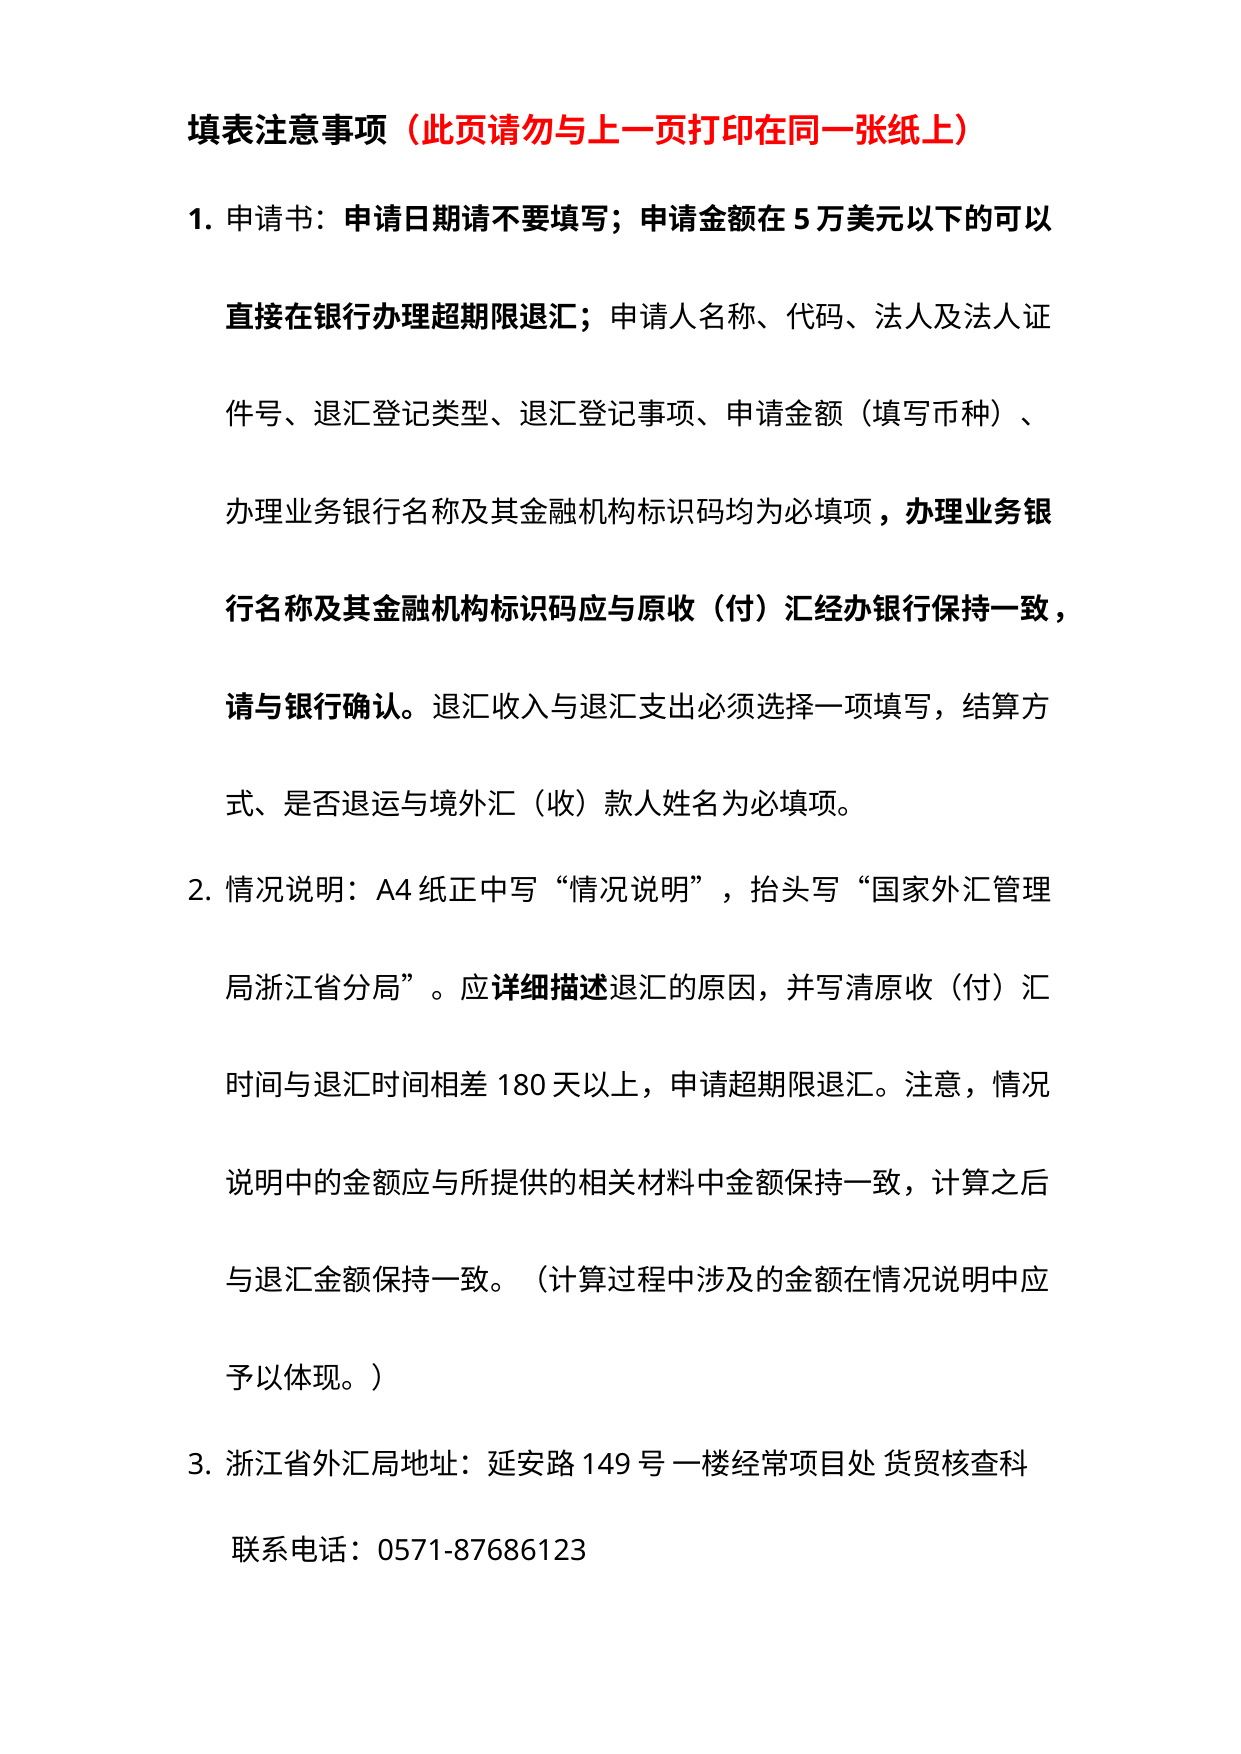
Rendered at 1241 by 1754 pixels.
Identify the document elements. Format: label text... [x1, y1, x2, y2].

list 浙江省外汇局地址：延安路149号 一楼经常项目处 货贸核查科 [187, 1429, 1053, 1494]
list 申请书：申请日期请不要填写；申请金额在5万美元以下的可以直接在银行办理超期限退汇；申请人名称、代码、法人及法人证件号、退汇登记类型、退汇登记事项、申请金额（填写币种）、办理业务银行名称及其金融机构标识码均为必填项，办理业务银行名称及其金融机构标识码应与原收（付）汇经办银行保持一致，请与银行确认。退汇收入与退汇支出必须选择一项填写，结算方式、是否退运与境外汇（收）款人姓名为必填项。 [187, 184, 1053, 834]
list 联系电话：0571-87686123 [187, 1515, 1053, 1580]
text 填表注意事项（此页请勿与上一页打印在同一张纸上） [187, 95, 1053, 160]
list 情况说明：A4纸正中写“情况说明”，抬头写“国家外汇管理局浙江省分局”。应详细描述退汇的原因，并写清原收（付）汇时间与退汇时间相差180天以上，申请超期限退汇。注意，情况说明中的金额应与所提供的相关材料中金额保持一致，计算之后与退汇金额保持一致。（计算过程中涉及的金额在情况说明中应予以体现。） [187, 856, 1053, 1408]
